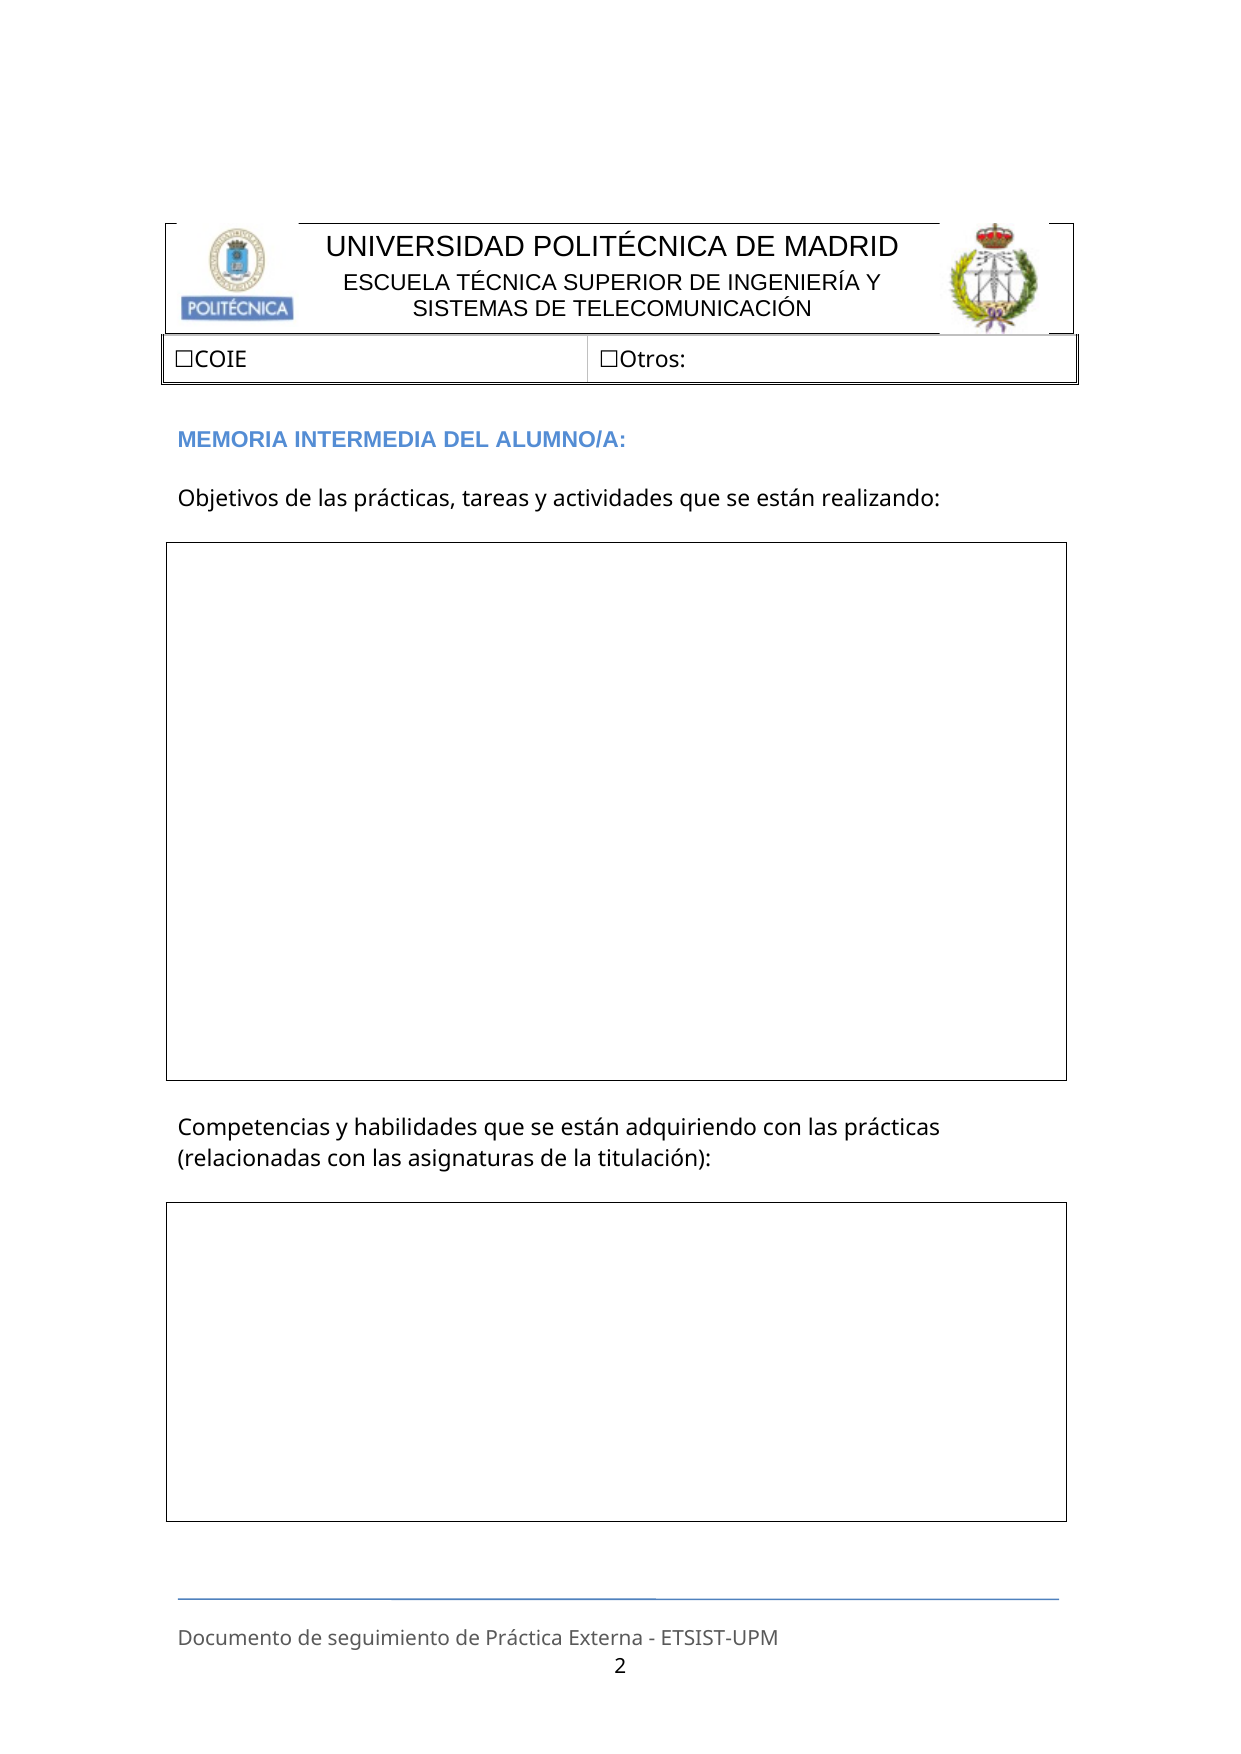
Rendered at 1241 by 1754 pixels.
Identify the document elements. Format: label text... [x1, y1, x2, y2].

table_header [167, 543, 1066, 1080]
table_cell COIE [164, 336, 587, 382]
table_header [167, 1203, 1066, 1521]
picture [939, 223, 1049, 334]
table_cell Otros: [588, 336, 1076, 382]
text Objetivos de las prácticas, tareas y actividades que se están realizando: [177, 481, 1063, 513]
subtitle MEMORIA INTERMEDIA DEL ALUMNO/A: [177, 426, 1063, 452]
picture [176, 223, 299, 327]
text Competencias y habilidades que se están adquiriendo con las prácticas (relacionadas con las asignaturas de la titulación): [177, 1111, 1063, 1173]
